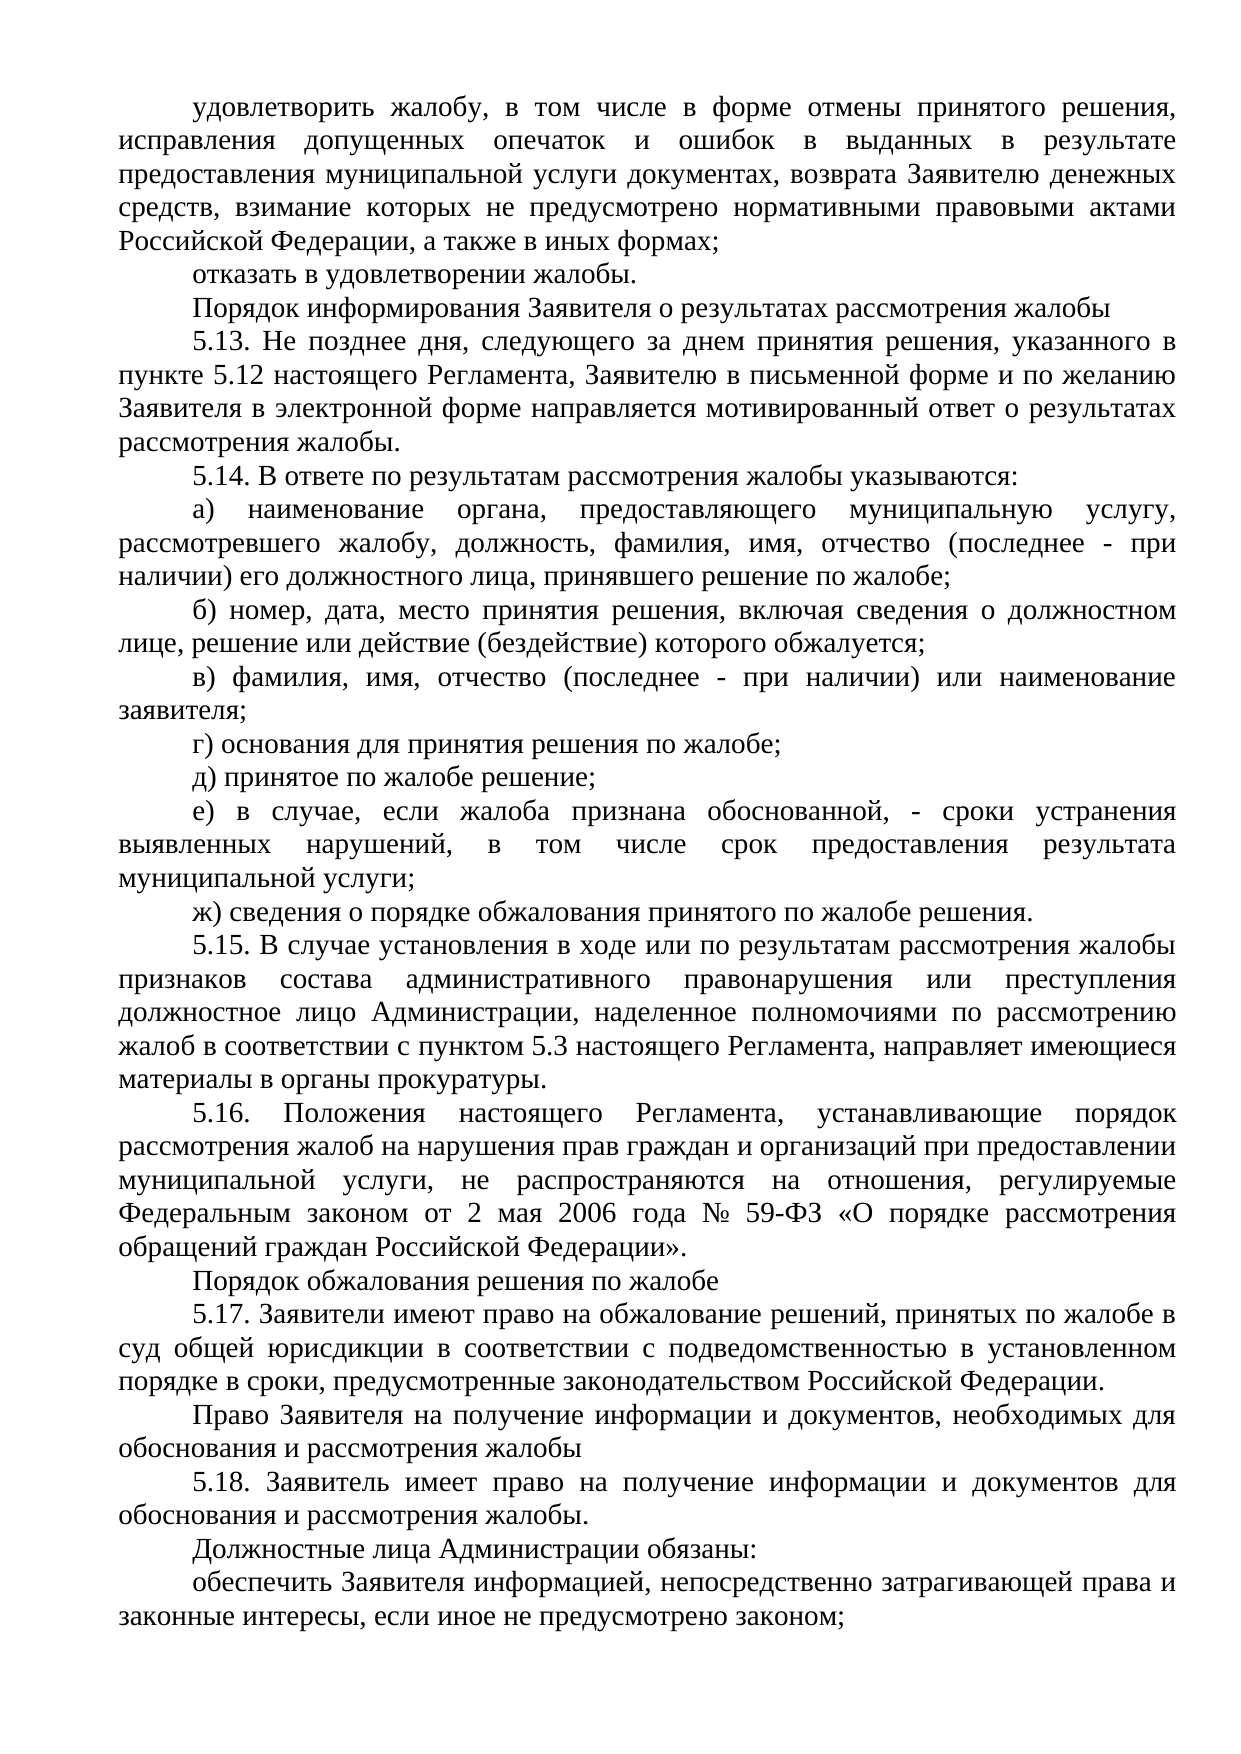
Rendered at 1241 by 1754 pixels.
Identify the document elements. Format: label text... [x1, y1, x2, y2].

text 5.15. В случае установления в ходе или по результатам рассмотрения жалобы признаков состава административного правонарушения или преступления должностное лицо Администрации, наделенное полномочиями по рассмотрению жалоб в соответствии с пунктом 5.3 настоящего Регламента, направляет имеющиеся материалы в органы прокуратуры. [118, 927, 1177, 1095]
text б) номер, дата, место принятия решения, включая сведения о должностном лице, решение или действие (бездействие) которого обжалуется; [118, 592, 1177, 659]
text 5.13. Не позднее дня, следующего за днем принятия решения, указанного в пункте 5.12 настоящего Регламента, Заявителю в письменной форме и по желанию Заявителя в электронной форме направляется мотивированный ответ о результатах рассмотрения жалобы. [118, 323, 1177, 458]
text удовлетворить жалобу, в том числе в форме отмены принятого решения, исправления допущенных опечаток и ошибок в выданных в результате предоставления муниципальной услуги документах, возврата Заявителю денежных средств, взимание которых не предусмотрено нормативными правовыми актами Российской Федерации, а также в иных формах; [118, 89, 1177, 256]
text 5.17. Заявители имеют право на обжалование решений, принятых по жалобе в суд общей юрисдикции в соответствии с подведомственностью в установленном порядке в сроки, предусмотренные законодательством Российской Федерации. [118, 1296, 1177, 1397]
text 5.18. Заявитель имеет право на получение информации и документов для обоснования и рассмотрения жалобы. [118, 1464, 1177, 1531]
text ж) сведения о порядке обжалования принятого по жалобе решения. [118, 894, 1177, 927]
text 5.16. Положения настоящего Регламента, устанавливающие порядок рассмотрения жалоб на нарушения прав граждан и организаций при предоставлении муниципальной услуги, не распространяются на отношения, регулируемые Федеральным законом от 2 мая 2006 года № 59-ФЗ «О порядке рассмотрения обращений граждан Российской Федерации». [118, 1095, 1177, 1263]
text а) наименование органа, предоставляющего муниципальную услугу, рассмотревшего жалобу, должность, фамилия, имя, отчество (последнее - при наличии) его должностного лица, принявшего решение по жалобе; [118, 491, 1177, 592]
text г) основания для принятия решения по жалобе; [118, 726, 1177, 759]
text Право Заявителя на получение информации и документов, необходимых для обоснования и рассмотрения жалобы [118, 1397, 1177, 1464]
text е) в случае, если жалоба признана обоснованной, - сроки устранения выявленных нарушений, в том числе срок предоставления результата муниципальной услуги; [118, 793, 1177, 894]
text Должностные лица Администрации обязаны: [118, 1531, 1177, 1564]
text отказать в удовлетворении жалобы. [118, 256, 1177, 290]
text 5.14. В ответе по результатам рассмотрения жалобы указываются: [118, 458, 1177, 491]
text обеспечить Заявителя информацией, непосредственно затрагивающей права и законные интересы, если иное не предусмотрено законом; [118, 1564, 1177, 1632]
text в) фамилия, имя, отчество (последнее - при наличии) или наименование заявителя; [118, 659, 1177, 726]
text Порядок информирования Заявителя о результатах рассмотрения жалобы [118, 290, 1177, 323]
text Порядок обжалования решения по жалобе [118, 1263, 1177, 1296]
text д) принятое по жалобе решение; [118, 759, 1177, 793]
